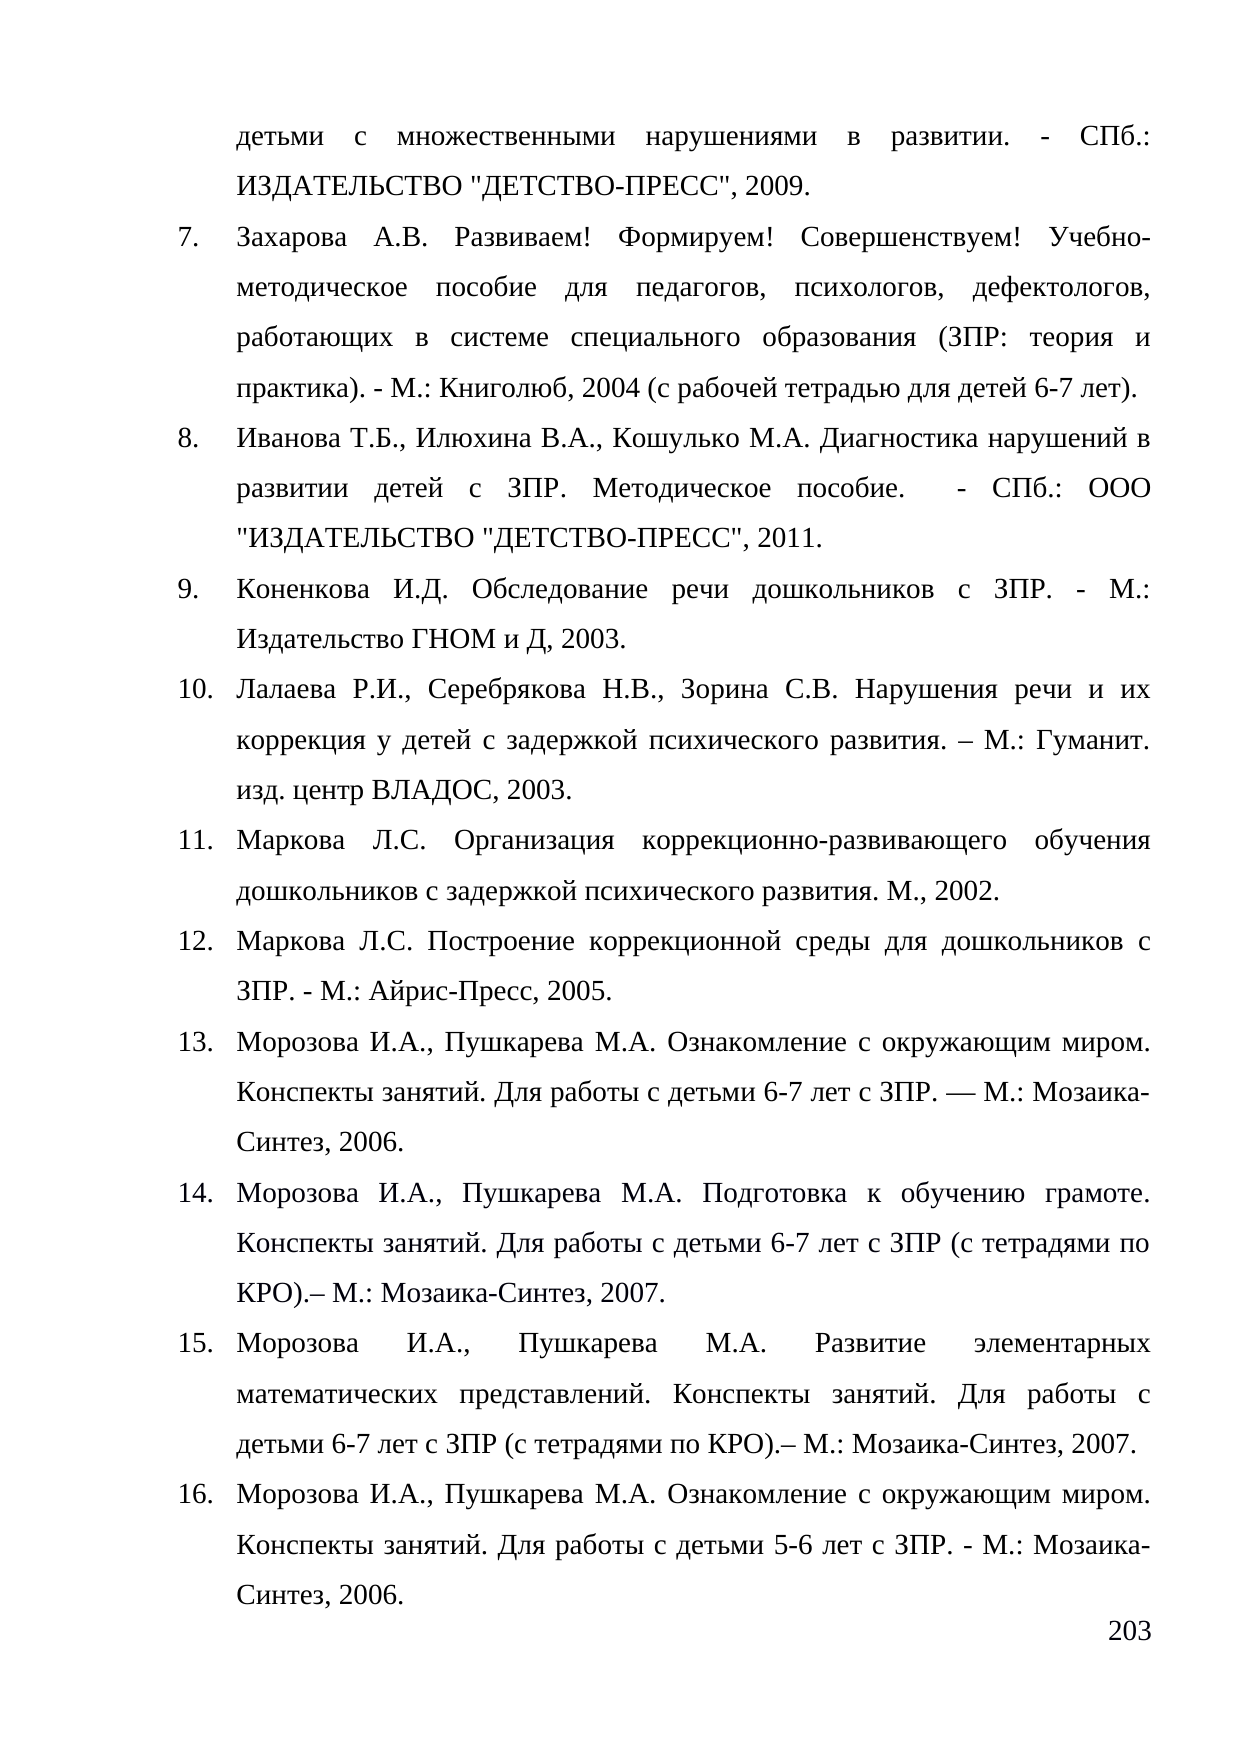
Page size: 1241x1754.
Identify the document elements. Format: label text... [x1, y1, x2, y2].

list Маркова Л.С. Построение коррекционной среды для дошкольников с ЗПР. - М.: Айрис-Пресс, 2005. [177, 923, 1152, 1007]
list Морозова И.А., Пушкарева М.А. Подготовка к обучению грамоте. Конспекты занятий. Для работы с детьми 6-7 лет с ЗПР (с тетрадями по КРО).– М.: Мозаика-Синтез, 2007. [177, 1175, 1152, 1309]
list Морозова И.А., Пушкарева М.А. Ознакомление с окружающим миром. Конспекты занятий. Для работы с детьми 5-6 лет с ЗПР. - М.: Мозаика-Синтез, 2006. [177, 1477, 1152, 1611]
list Захарова А.В. Развиваем! Формируем! Совершенствуем! Учебно-методическое пособие для педагогов, психологов, дефектологов, работающих в системе специального образования (ЗПР: теория и практика). - М.: Книголюб, 2004 (с рабочей тетрадью для детей 6-7 лет). [177, 219, 1152, 403]
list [177, 118, 1152, 202]
list Коненкова И.Д. Обследование речи дошкольников с ЗПР. - М.: Издательство ГНОМ и Д, 2003. [177, 571, 1152, 655]
list Лалаева Р.И., Серебрякова Н.В., Зорина С.В. Нарушения речи и их коррекция у детей с задержкой психического развития. – М.: Гуманит. изд. центр ВЛАДОС, 2003. [177, 672, 1152, 806]
list Маркова Л.С. Организация коррекционно-развивающего обучения дошкольников с задержкой психического развития. М., 2002. [177, 822, 1152, 906]
list Иванова Т.Б., Илюхина В.А., Кошулько М.А. Диагностика нарушений в развитии детей с ЗПР. Методическое пособие. - СПб.: ООО "ИЗДАТЕЛЬСТВО "ДЕТСТВО-ПРЕСС", 2011. [177, 420, 1152, 554]
list Морозова И.А., Пушкарева М.А. Ознакомление с окружающим миром. Конспекты занятий. Для работы с детьми 6-7 лет с ЗПР. — М.: Мозаика-Синтез, 2006. [177, 1024, 1152, 1158]
list Морозова И.А., Пушкарева М.А. Развитие элементарных математических представлений. Конспекты занятий. Для работы с детьми 6-7 лет с ЗПР (с тетрадями по КРО).– М.: Мозаика-Синтез, 2007. [177, 1326, 1152, 1460]
